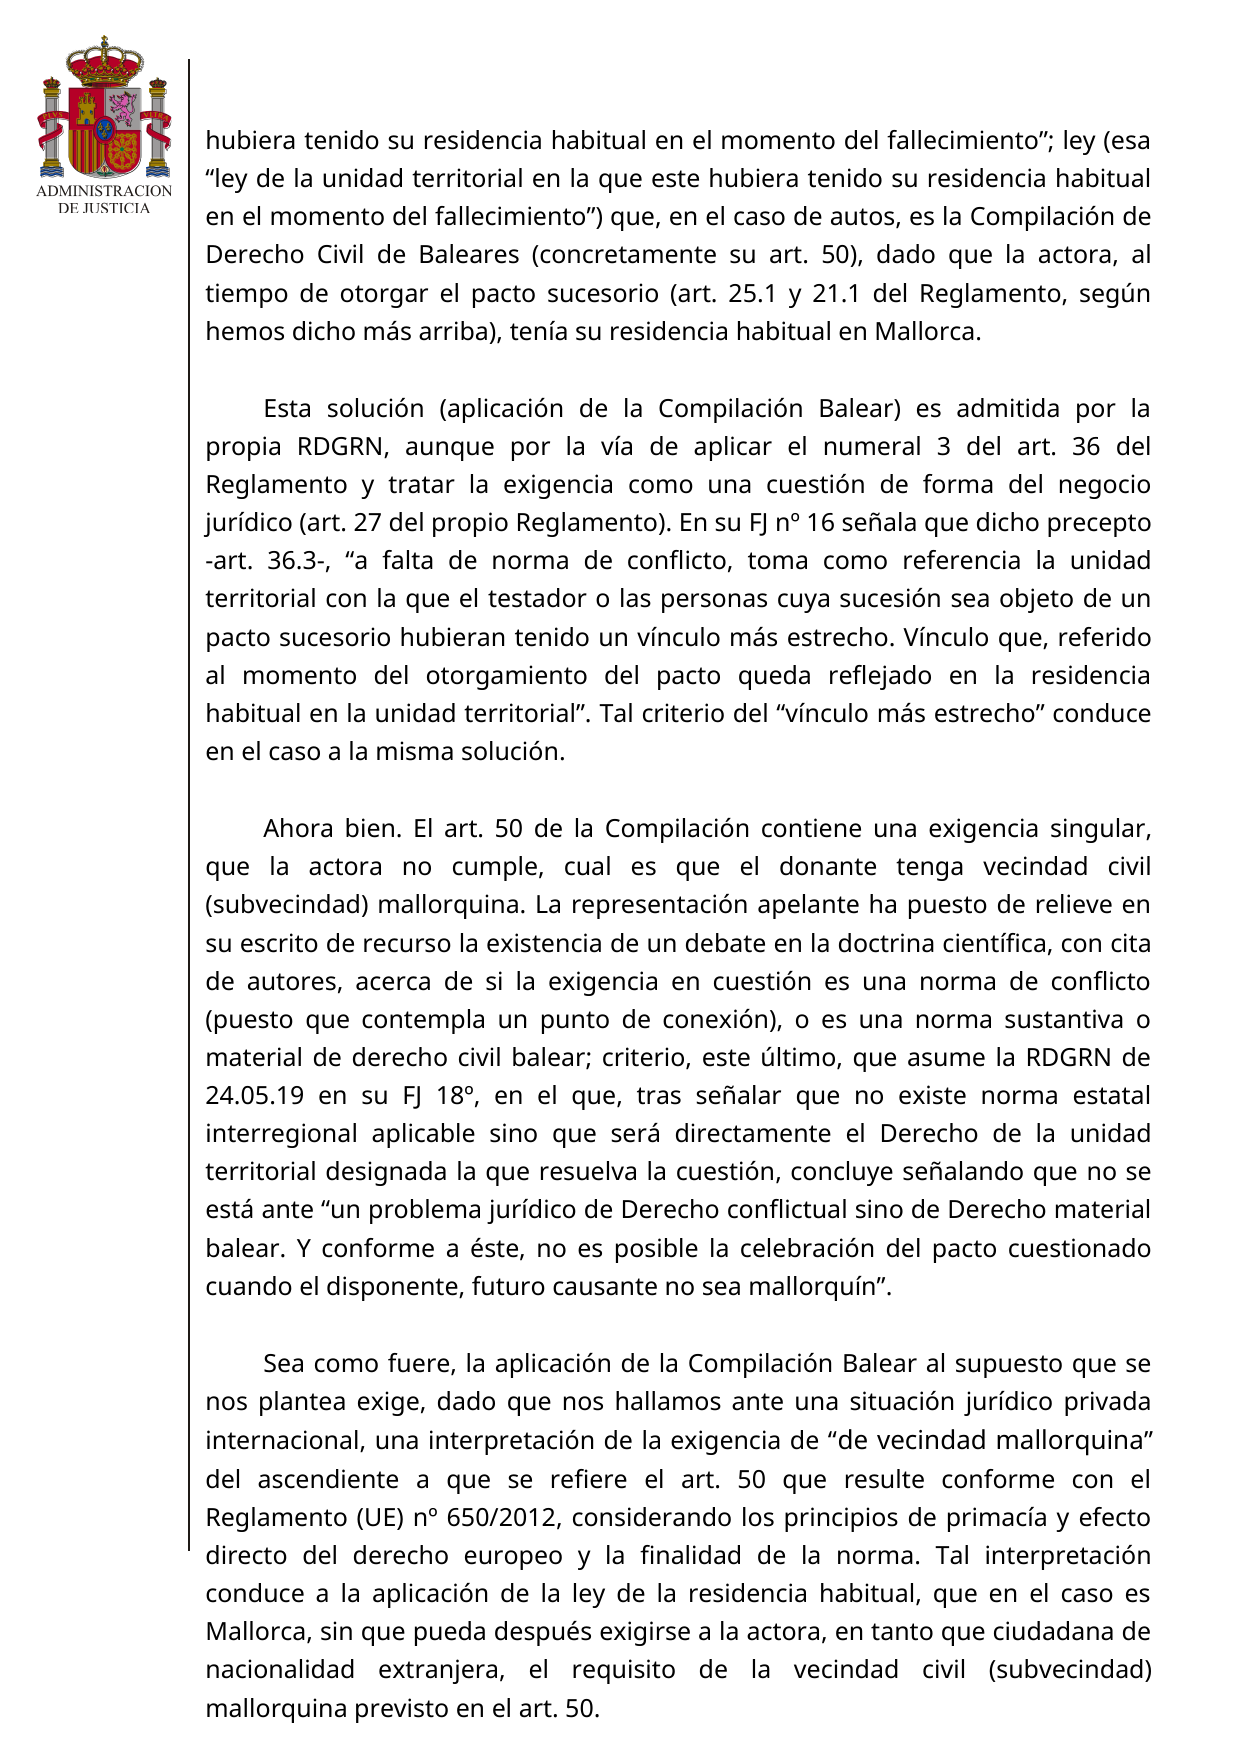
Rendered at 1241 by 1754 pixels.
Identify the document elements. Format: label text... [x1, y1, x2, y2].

text Ahora bien. El art. 50 de la Compilación contiene una exigencia singular, que la actora no cumple, cual es que el donante tenga vecindad civil (subvecindad) mallorquina. La representación apelante ha puesto de relieve en su escrito de recurso la existencia de un debate en la doctrina científica, con cita de autores, acerca de si la exigencia en cuestión es una norma de conflicto (puesto que contempla un punto de conexión), o es una norma sustantiva o material de derecho civil balear; criterio, este último, que asume la RDGRN de 24.05.19 en su FJ 18º, en el que, tras señalar que no existe norma estatal interregional aplicable sino que será directamente el Derecho de la unidad territorial designada la que resuelva la cuestión, concluye señalando que no se está ante “un problema jurídico de Derecho conflictual sino de Derecho material balear. Y conforme a éste, no es posible la celebración del pacto cuestionado cuando el disponente, futuro causante no sea mallorquín”. [205, 811, 1153, 1302]
picture [35, 35, 172, 213]
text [205, 123, 1153, 347]
text Sea como fuere, la aplicación de la Compilación Balear al supuesto que se nos plantea exige, dado que nos hallamos ante una situación jurídico privada internacional, una interpretación de la exigencia de “de vecindad mallorquina” del ascendiente a que se refiere el art. 50 que resulte conforme con el Reglamento (UE) nº 650/2012, considerando los principios de primacía y efecto directo del derecho europeo y la finalidad de la norma. Tal interpretación conduce a la aplicación de la ley de la residencia habitual, que en el caso es Mallorca, sin que pueda después exigirse a la actora, en tanto que ciudadana de nacionalidad extranjera, el requisito de la vecindad civil (subvecindad) mallorquina previsto en el art. 50. [205, 1346, 1153, 1724]
text Esta solución (aplicación de la Compilación Balear) es admitida por la propia RDGRN, aunque por la vía de aplicar el numeral 3 del art. 36 del Reglamento y tratar la exigencia como una cuestión de forma del negocio jurídico (art. 27 del propio Reglamento). En su FJ nº 16 señala que dicho precepto -art. 36.3-, “a falta de norma de conflicto, toma como referencia la unidad territorial con la que el testador o las personas cuya sucesión sea objeto de un pacto sucesorio hubieran tenido un vínculo más estrecho. Vínculo que, referido al momento del otorgamiento del pacto queda reflejado en la residencia habitual en la unidad territorial”. Tal criterio del “vínculo más estrecho” conduce en el caso a la misma solución. [205, 391, 1153, 768]
